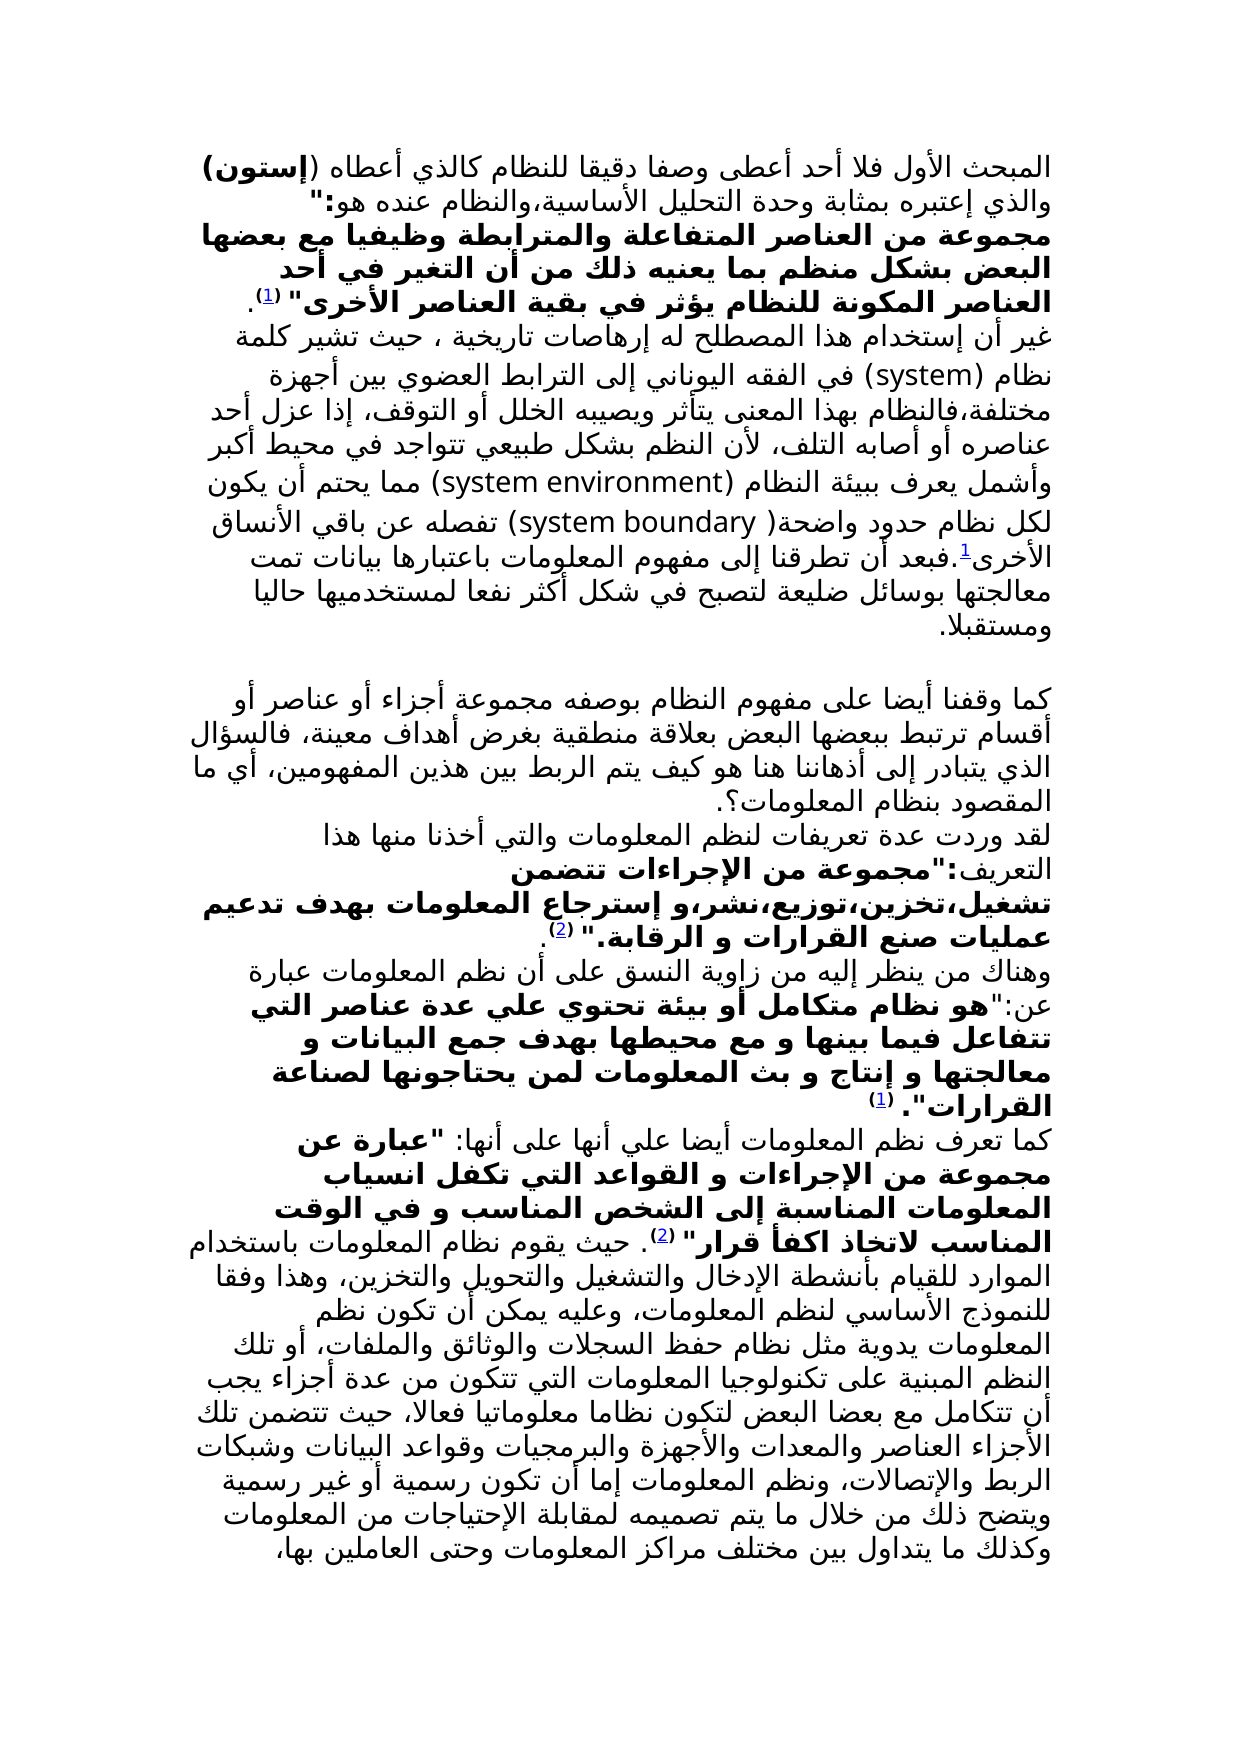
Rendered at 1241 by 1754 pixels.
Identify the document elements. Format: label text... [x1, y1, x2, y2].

text لقد وردت عدة تعريفات لنظم المعلومات والتي أخذنا منها هذا التعريف:"مجموعة من الإجراءات تتضمن تشغيل،تخزين،توزيع،نشر،و إسترجاع المعلومات بهدف تدعيم عمليات صنع القرارات و الرقابة." (2). [187, 818, 1053, 954]
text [187, 150, 1053, 320]
text وهناك من ينظر إليه من زاوية النسق على أن نظم المعلومات عبارة عن:"هو نظام متكامل أو بيئة تحتوي علي عدة عناصر التي تتفاعل فيما بينها و مع محيطها بهدف جمع البيانات و معالجتها و إنتاج و بث المعلومات لمن يحتاجونها لصناعة القرارات". (1) [187, 954, 1053, 1124]
text كما وقفنا أيضا على مفهوم النظام بوصفه مجموعة أجزاء أو عناصر أو أقسام ترتبط ببعضها البعض بعلاقة منطقية بغرض أهداف معينة، فالسؤال الذي يتبادر إلى أذهاننا هنا هو كيف يتم الربط بين هذين المفهومين، أي ما المقصود بنظام المعلومات؟. [187, 682, 1053, 818]
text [187, 1124, 1053, 1565]
text غير أن إستخدام هذا المصطلح له إرهاصات تاريخية ، حيث تشير كلمة نظام (system) في الفقه اليوناني إلى الترابط العضوي بين أجهزة مختلفة،فالنظام بهذا المعنى يتأثر ويصيبه الخلل أو التوقف، إذا عزل أحد عناصره أو أصابه التلف، لأن النظم بشكل طبيعي تتواجد في محيط أكبر وأشمل يعرف ببيئة النظام (system environment) مما يحتم أن يكون لكل نظام حدود واضحة( system boundary) تفصله عن باقي الأنساق الأخرى1.فبعد أن تطرقنا إلى مفهوم المعلومات باعتبارها بيانات تمت معالجتها بوسائل ضليعة لتصبح في شكل أكثر نفعا لمستخدميها حاليا ومستقبلا. [187, 320, 1053, 643]
